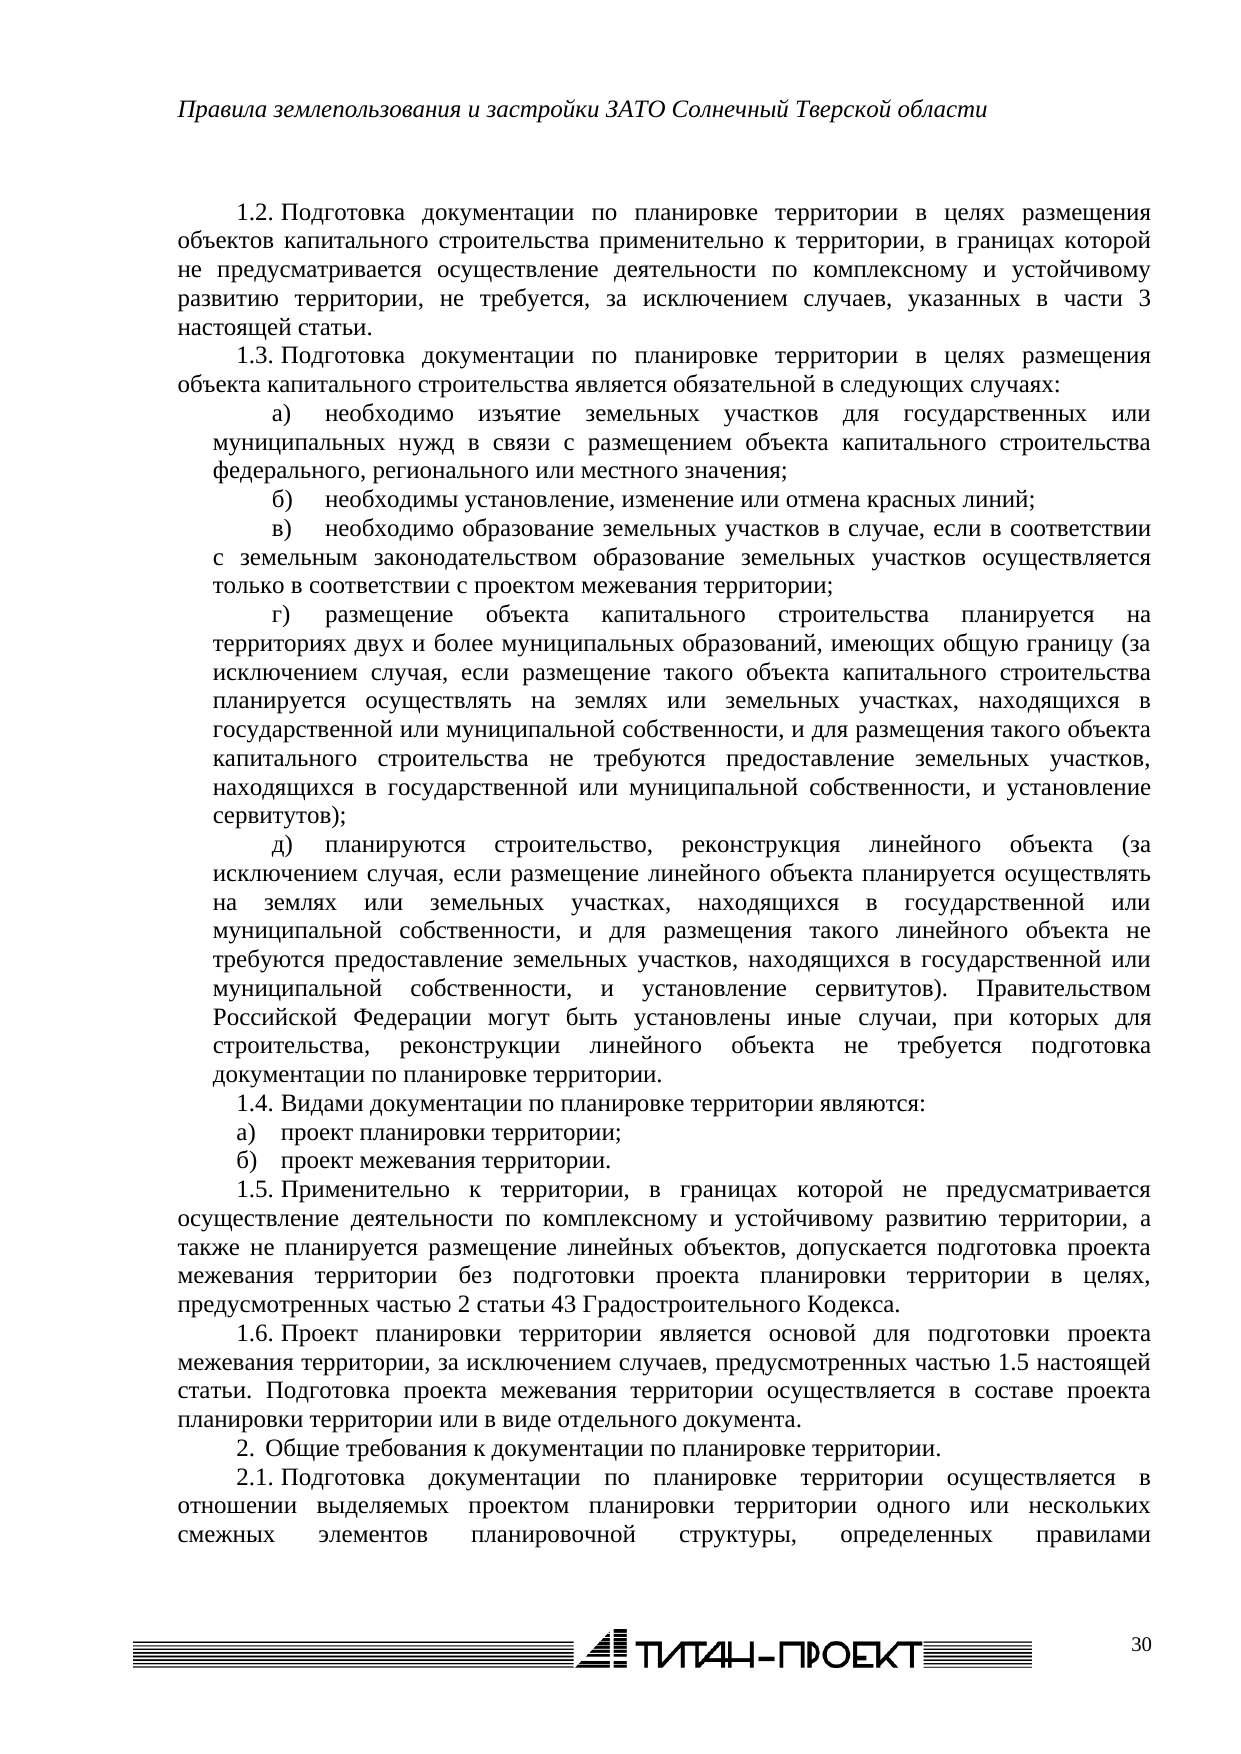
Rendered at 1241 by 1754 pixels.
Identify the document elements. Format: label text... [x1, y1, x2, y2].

list проект межевания территории. [177, 1146, 1152, 1174]
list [177, 1462, 1152, 1548]
list Видами документации по планировке территории являются: [177, 1088, 1152, 1117]
list необходимо изъятие земельных участков для государственных или муниципальных нужд в связи с размещением объекта капитального строительства федерального, регионального или местного значения; [213, 398, 1152, 484]
list Применительно к территории, в границах которой не предусматривается осуществление деятельности по комплексному и устойчивому развитию территории, а также не планируется размещение линейных объектов, допускается подготовка проекта межевания территории без подготовки проекта планировки территории в целях, предусмотренных частью 2 статьи 43 Градостроительного Кодекса. [177, 1174, 1152, 1318]
picture [133, 1629, 1032, 1668]
list необходимы установление, изменение или отмена красных линий; [213, 484, 1152, 513]
list Проект планировки территории является основой для подготовки проекта межевания территории, за исключением случаев, предусмотренных частью 1.5 настоящей статьи. Подготовка проекта межевания территории осуществляется в составе проекта планировки территории или в виде отдельного документа. [177, 1318, 1152, 1433]
list необходимо образование земельных участков в случае, если в соответствии с земельным законодательством образование земельных участков осуществляется только в соответствии с проектом межевания территории; [213, 513, 1152, 599]
list Общие требования к документации по планировке территории. [177, 1433, 1152, 1462]
list размещение объекта капитального строительства планируется на территориях двух и более муниципальных образований, имеющих общую границу (за исключением случая, если размещение такого объекта капитального строительства планируется осуществлять на землях или земельных участках, находящихся в государственной или муниципальной собственности, и для размещения такого объекта капитального строительства не требуются предоставление земельных участков, находящихся в государственной или муниципальной собственности, и установление сервитутов); [213, 599, 1152, 829]
list Подготовка документации по планировке территории в целях размещения объекта капитального строительства является обязательной в следующих случаях: [177, 341, 1152, 398]
list планируются строительство, реконструкция линейного объекта (за исключением случая, если размещение линейного объекта планируется осуществлять на землях или земельных участках, находящихся в государственной или муниципальной собственности, и для размещения такого линейного объекта не требуются предоставление земельных участков, находящихся в государственной или муниципальной собственности, и установление сервитутов). Правительством Российской Федерации могут быть установлены иные случаи, при которых для строительства, реконструкции линейного объекта не требуется подготовка документации по планировке территории. [213, 829, 1152, 1088]
list Подготовка документации по планировке территории в целях размещения объектов капитального строительства применительно к территории, в границах которой не предусматривается осуществление деятельности по комплексному и устойчивому развитию территории, не требуется, за исключением случаев, указанных в части 3 настоящей статьи. [177, 197, 1152, 341]
list проект планировки территории; [177, 1117, 1152, 1146]
